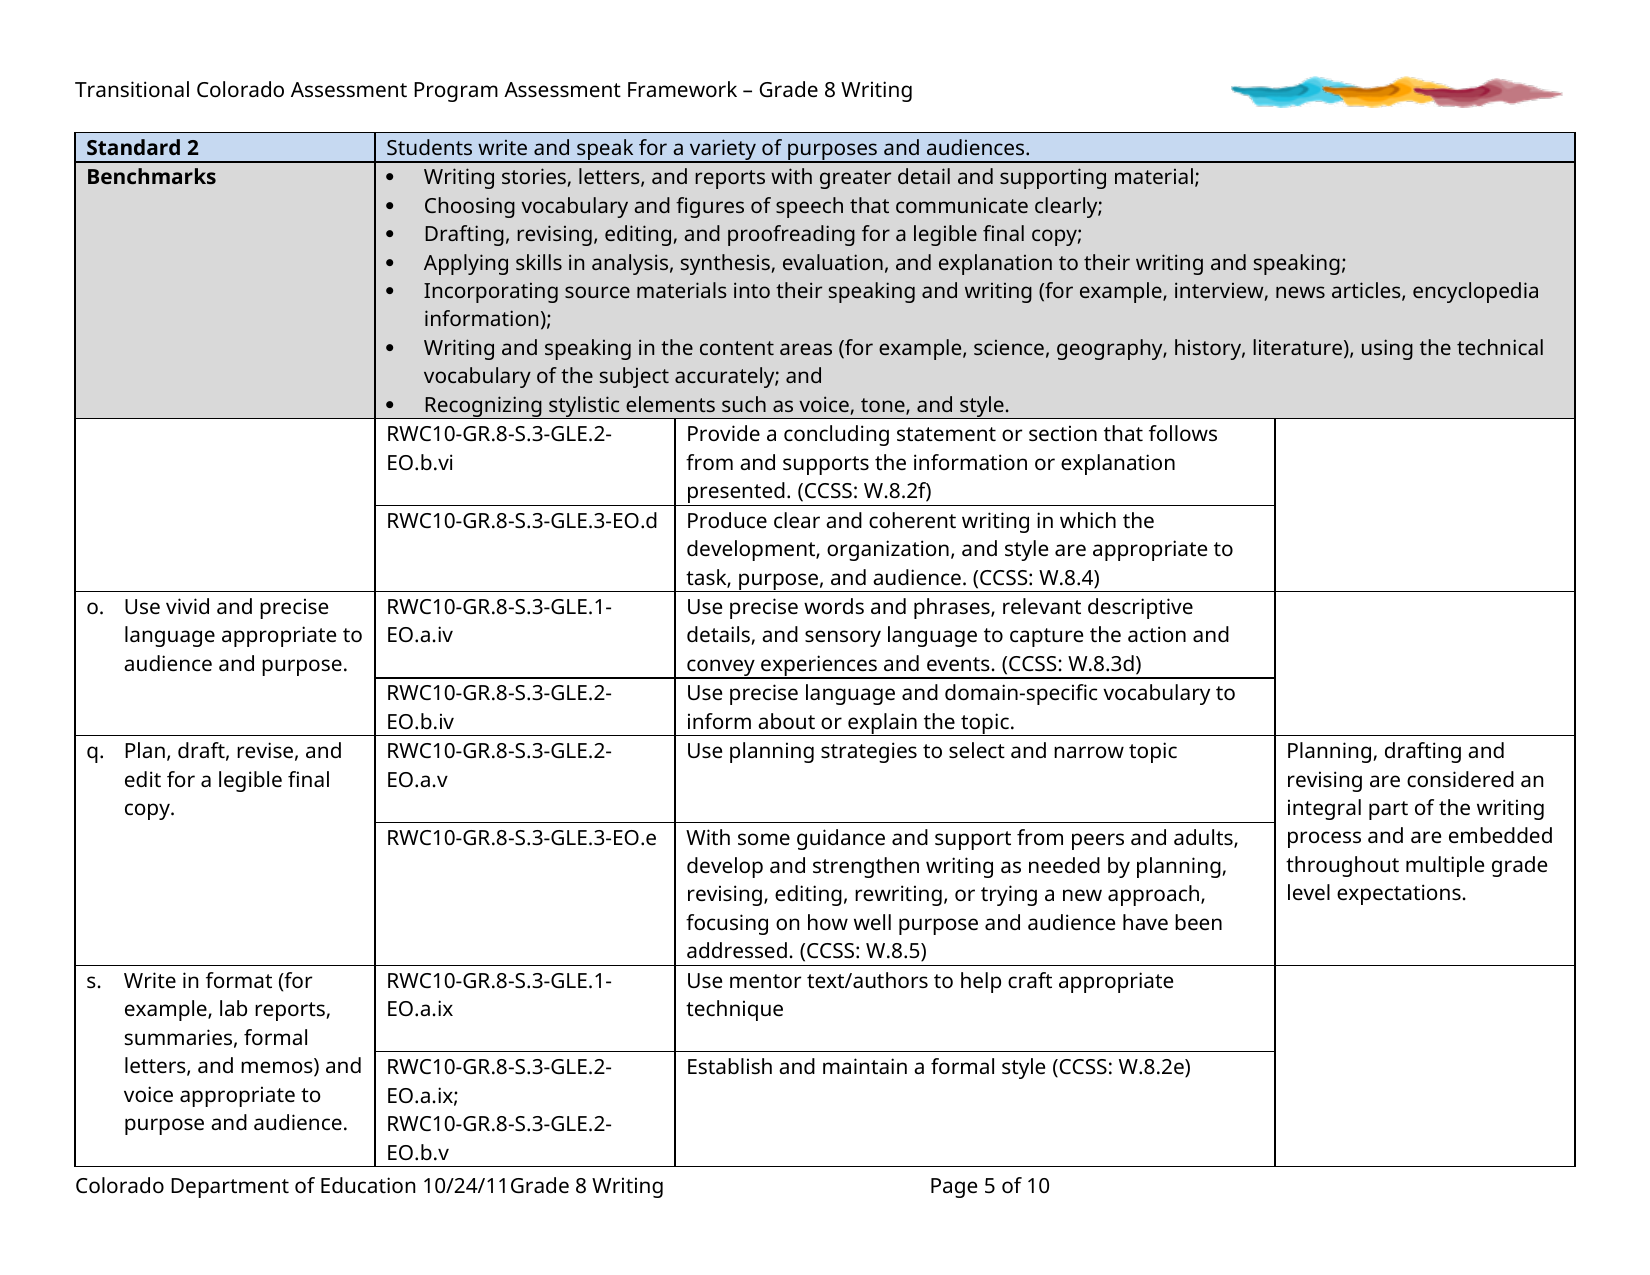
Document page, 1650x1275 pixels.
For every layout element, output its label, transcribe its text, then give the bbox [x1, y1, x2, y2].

table_cell Use vivid and precise language appropriate to audience and purpose. [76, 592, 374, 735]
table_cell RWC10-GR.8-S.3-GLE.1-EO.a.iv [376, 592, 674, 677]
table_cell [1276, 966, 1574, 1166]
table_cell RWC10-GR.8-S.3-GLE.2-EO.b.vi [376, 419, 674, 505]
table_cell RWC10-GR.8-S.3-GLE.2-EO.a.ix; RWC10-GR.8-S.3-GLE.2-EO.b.v [376, 1052, 674, 1166]
table_cell Use precise language and domain-specific vocabulary to inform about or explain the topic. [676, 679, 1274, 735]
table_cell Use planning strategies to select and narrow topic [676, 736, 1274, 822]
table_cell Provide a concluding statement or section that follows from and supports the information or explanation presented. (CCSS: W.8.2f) [676, 419, 1274, 505]
table_cell Writing stories, letters, and reports with greater detail and supporting material; Choosing vocabulary and figures of speech that communicate clearly; Drafting, revising, editing, and proofreading for a legible final copy; Applying skills in analysis, synthesis, evaluation, and explanation to their writing and speaking; Incorporating source materials into their speaking and writing (for example, interview, news articles, encyclopedia information); Writing and speaking in the content areas (for example, science, geography, history, literature), using the technical vocabulary of the subject accurately; and Recognizing stylistic elements such as voice, tone, and style. [376, 163, 1574, 418]
table_cell RWC10-GR.8-S.3-GLE.3-EO.e [376, 823, 674, 965]
table_header Students write and speak for a variety of purposes and audiences. [376, 133, 1574, 161]
table_cell Establish and maintain a formal style (CCSS: W.8.2e) [676, 1052, 1274, 1166]
table_cell Write in format (for example, lab reports, summaries, formal letters, and memos) and voice appropriate to purpose and audience. [76, 966, 374, 1166]
table_cell RWC10-GR.8-S.3-GLE.2-EO.a.v [376, 736, 674, 822]
table_cell RWC10-GR.8-S.3-GLE.2-EO.b.iv [376, 679, 674, 735]
table_cell Use precise words and phrases, relevant descriptive details, and sensory language to capture the action and convey experiences and events. (CCSS: W.8.3d) [676, 592, 1274, 677]
table_cell Produce clear and coherent writing in which the development, organization, and style are appropriate to task, purpose, and audience. (CCSS: W.8.4) [676, 506, 1274, 591]
table_cell Planning, drafting and revising are considered an integral part of the writing process and are embedded throughout multiple grade level expectations. [1276, 736, 1574, 965]
table_cell Plan, draft, revise, and edit for a legible final copy. [76, 736, 374, 965]
table_cell Use mentor text/authors to help craft appropriate technique [676, 966, 1274, 1051]
table_cell [1276, 592, 1574, 735]
table_cell RWC10-GR.8-S.3-GLE.1-EO.a.ix [376, 966, 674, 1051]
table_cell Benchmarks [76, 163, 374, 418]
table_header Standard 2 [76, 133, 374, 161]
table_cell RWC10-GR.8-S.3-GLE.3-EO.d [376, 506, 674, 591]
table_cell With some guidance and support from peers and adults, develop and strengthen writing as needed by planning, revising, editing, rewriting, or trying a new approach, focusing on how well purpose and audience have been addressed. (CCSS: W.8.5) [676, 823, 1274, 965]
